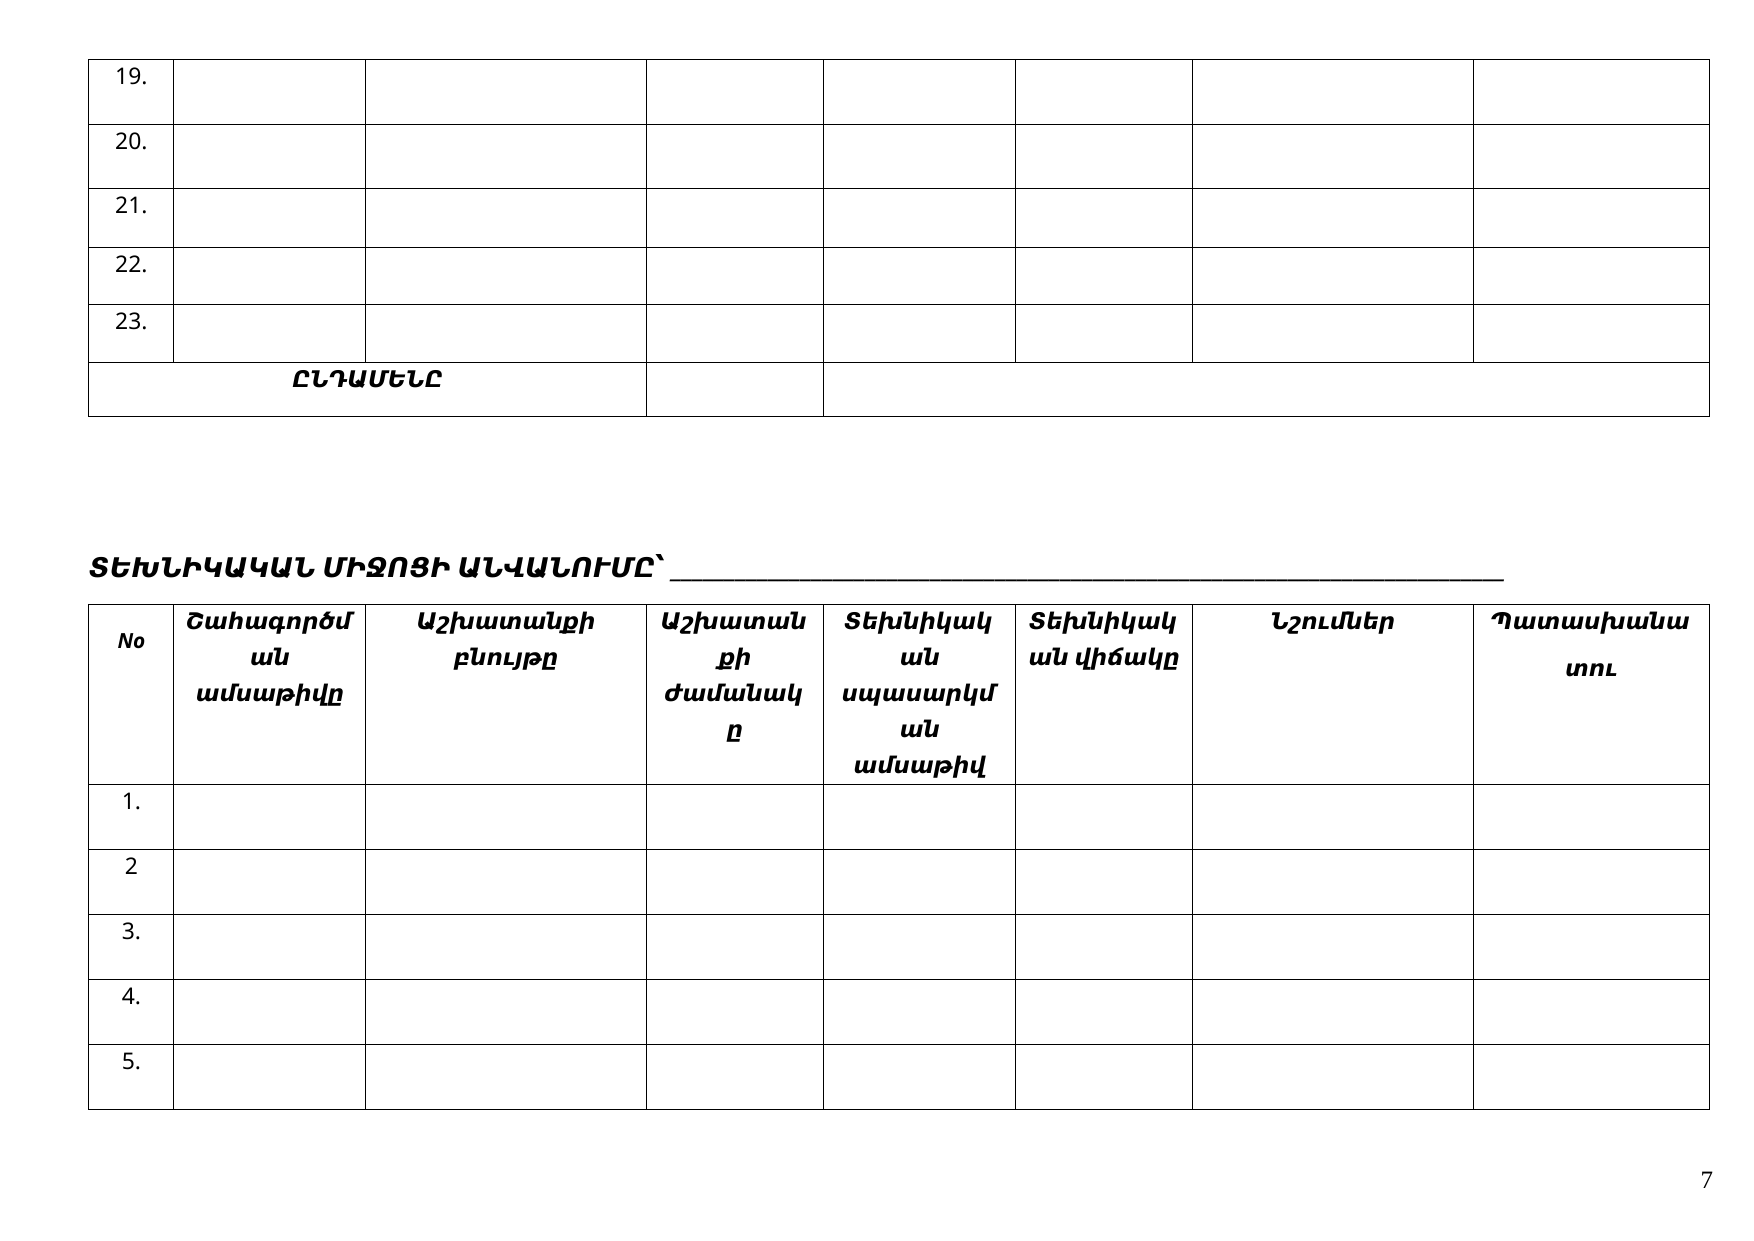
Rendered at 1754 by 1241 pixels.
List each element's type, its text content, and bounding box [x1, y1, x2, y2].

table_cell [1474, 915, 1709, 979]
table_cell [1193, 980, 1473, 1044]
table_cell [1193, 915, 1473, 979]
table_cell [1016, 785, 1192, 849]
table_cell [174, 248, 365, 304]
table_header No [89, 605, 173, 784]
table_cell [1474, 1045, 1709, 1109]
table_cell [1474, 980, 1709, 1044]
table_cell [647, 850, 823, 914]
table_cell 1. [89, 785, 173, 849]
table_cell [366, 1045, 646, 1109]
table_cell [1193, 850, 1473, 914]
table_cell [1016, 248, 1192, 304]
table_header Շահագործման ամսաթիվը [174, 605, 365, 784]
table_cell [647, 785, 823, 849]
table_cell [824, 850, 1015, 914]
table_cell [824, 60, 1015, 124]
table_cell [1474, 125, 1709, 188]
table_cell [366, 980, 646, 1044]
table_cell [824, 189, 1015, 247]
table_cell [824, 305, 1015, 362]
table_cell [1474, 189, 1709, 247]
table_cell [647, 248, 823, 304]
table_cell [1016, 189, 1192, 247]
table_cell [366, 60, 646, 124]
table_cell [366, 785, 646, 849]
table_cell [174, 1045, 365, 1109]
table_cell [824, 1045, 1015, 1109]
table_cell [1474, 850, 1709, 914]
table_cell 5. [89, 1045, 173, 1109]
table_cell [647, 60, 823, 124]
table_cell [824, 915, 1015, 979]
table_cell [1193, 248, 1473, 304]
table_cell [647, 125, 823, 188]
table_cell [647, 189, 823, 247]
table_cell [1016, 980, 1192, 1044]
table_cell [174, 125, 365, 188]
table_cell [647, 915, 823, 979]
table_cell [174, 189, 365, 247]
table_header Նշումներ [1193, 605, 1473, 784]
table_cell [824, 980, 1015, 1044]
table_cell [1193, 305, 1473, 362]
table_cell [1016, 1045, 1192, 1109]
table_header Պատասխանատու [1474, 605, 1709, 784]
table_cell 23. [89, 305, 173, 362]
table_cell [174, 60, 365, 124]
table_cell [366, 248, 646, 304]
table_cell [1474, 248, 1709, 304]
table_cell 19. [89, 60, 173, 124]
text ՏԵԽՆԻԿԱԿԱՆ ՄԻՋՈՑԻ ԱՆՎԱՆՈՒՄԸ՝ _____________________________________________________________________________ [89, 548, 1713, 585]
table_cell 22. [89, 248, 173, 304]
table_cell [1474, 785, 1709, 849]
table_cell [1193, 1045, 1473, 1109]
table_cell [1016, 60, 1192, 124]
table_cell ԸՆԴԱՄԵՆԸ [89, 363, 646, 416]
table_cell 21. [89, 189, 173, 247]
table_cell [647, 980, 823, 1044]
table_cell [824, 125, 1015, 188]
table_cell 3. [89, 915, 173, 979]
table_cell [366, 305, 646, 362]
table_cell 20. [89, 125, 173, 188]
table_cell [1193, 189, 1473, 247]
table_cell [1016, 915, 1192, 979]
table_cell [366, 915, 646, 979]
table_cell [1474, 305, 1709, 362]
table_cell [647, 1045, 823, 1109]
table_header Աշխատանքի բնույթը [366, 605, 646, 784]
table_cell [1474, 60, 1709, 124]
table_cell [174, 915, 365, 979]
table_cell [174, 980, 365, 1044]
table_cell [824, 248, 1015, 304]
table_cell [366, 189, 646, 247]
table_header Աշխատանքի ժամանակը [647, 605, 823, 784]
table_header Տեխնիկական վիճակը [1016, 605, 1192, 784]
table_cell [1016, 850, 1192, 914]
table_cell [1193, 125, 1473, 188]
table_cell [647, 363, 823, 416]
table_cell [1016, 305, 1192, 362]
table_cell [174, 785, 365, 849]
table_header Տեխնիկական սպասարկման ամսաթիվ [824, 605, 1015, 784]
table_cell [1016, 125, 1192, 188]
table_cell [366, 125, 646, 188]
table_cell [824, 785, 1015, 849]
table_cell [647, 305, 823, 362]
table_cell 2 [89, 850, 173, 914]
table_cell [1193, 785, 1473, 849]
table_cell [366, 850, 646, 914]
table_cell [1193, 60, 1473, 124]
table_cell 4. [89, 980, 173, 1044]
table_cell [174, 850, 365, 914]
table_cell [824, 363, 1709, 416]
table_cell [174, 305, 365, 362]
